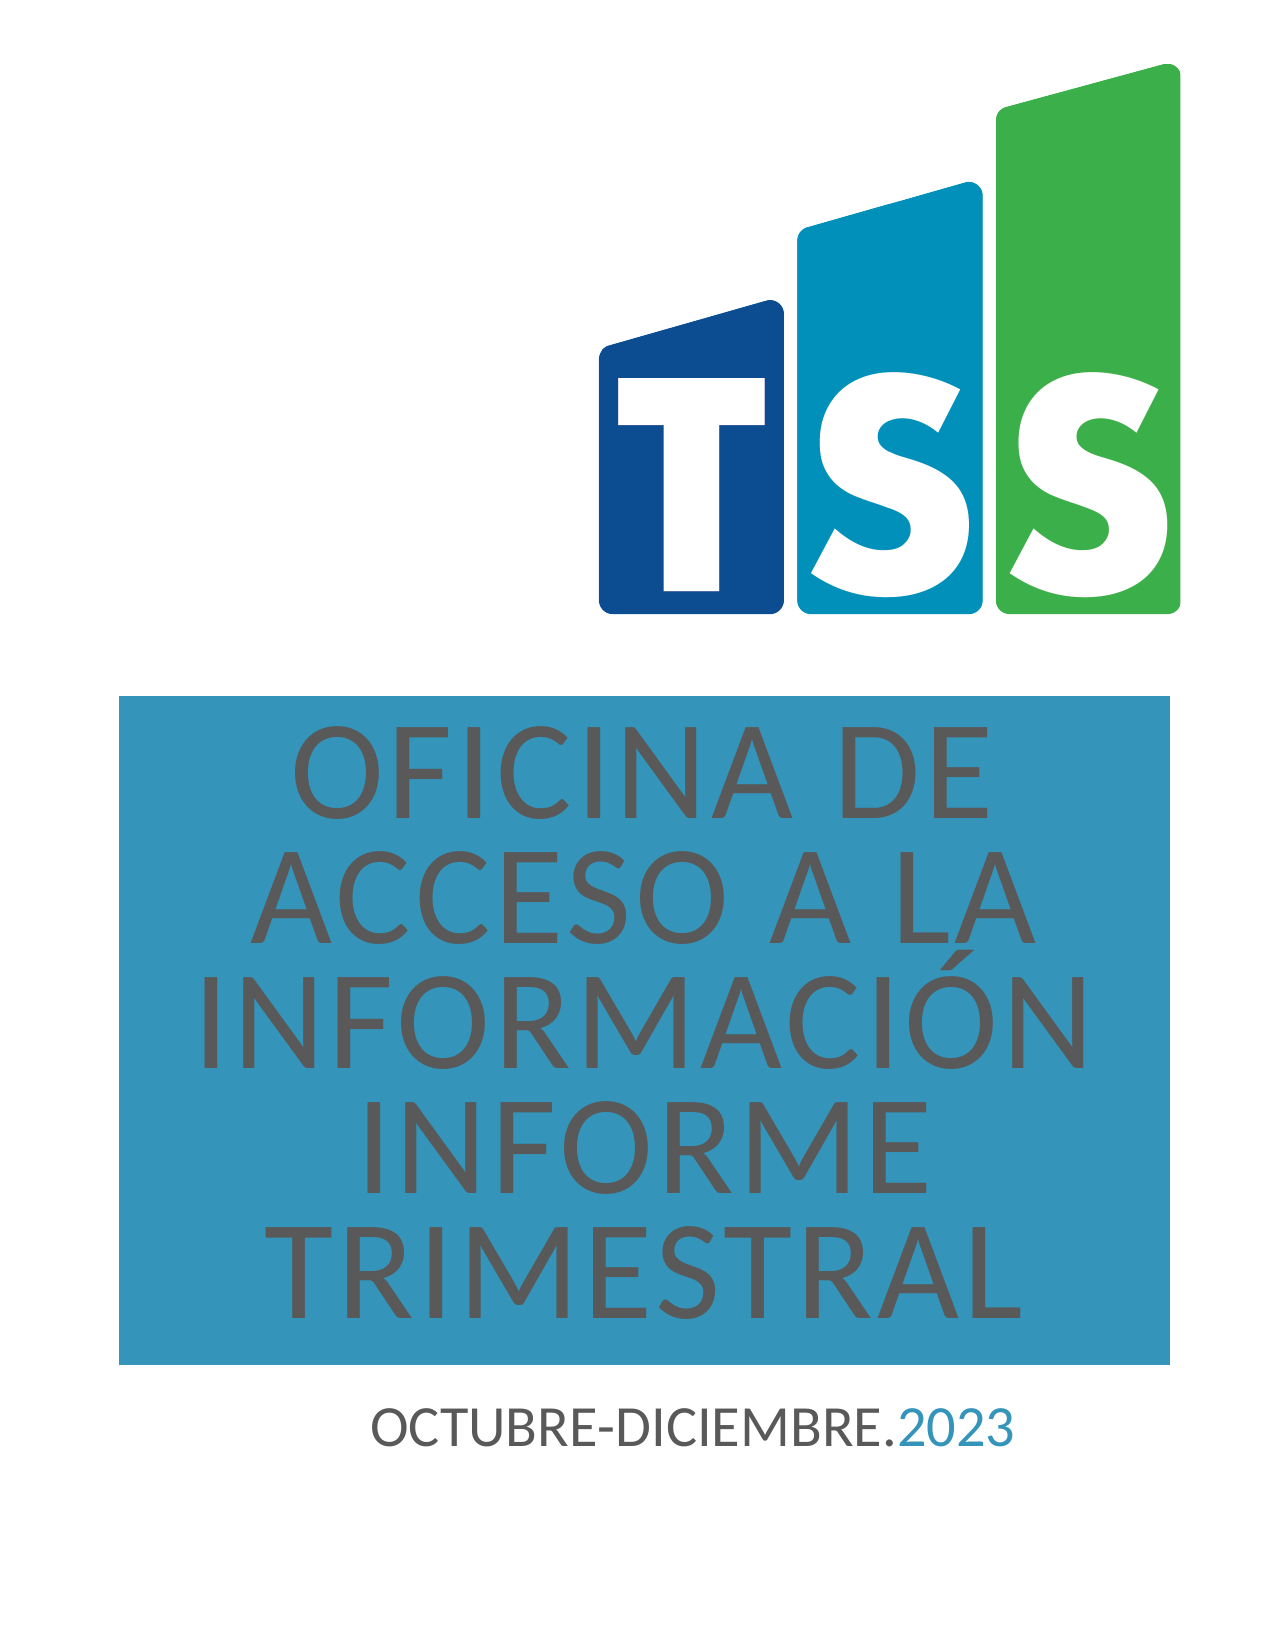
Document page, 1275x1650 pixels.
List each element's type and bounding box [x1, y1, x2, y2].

picture [598, 64, 1181, 638]
